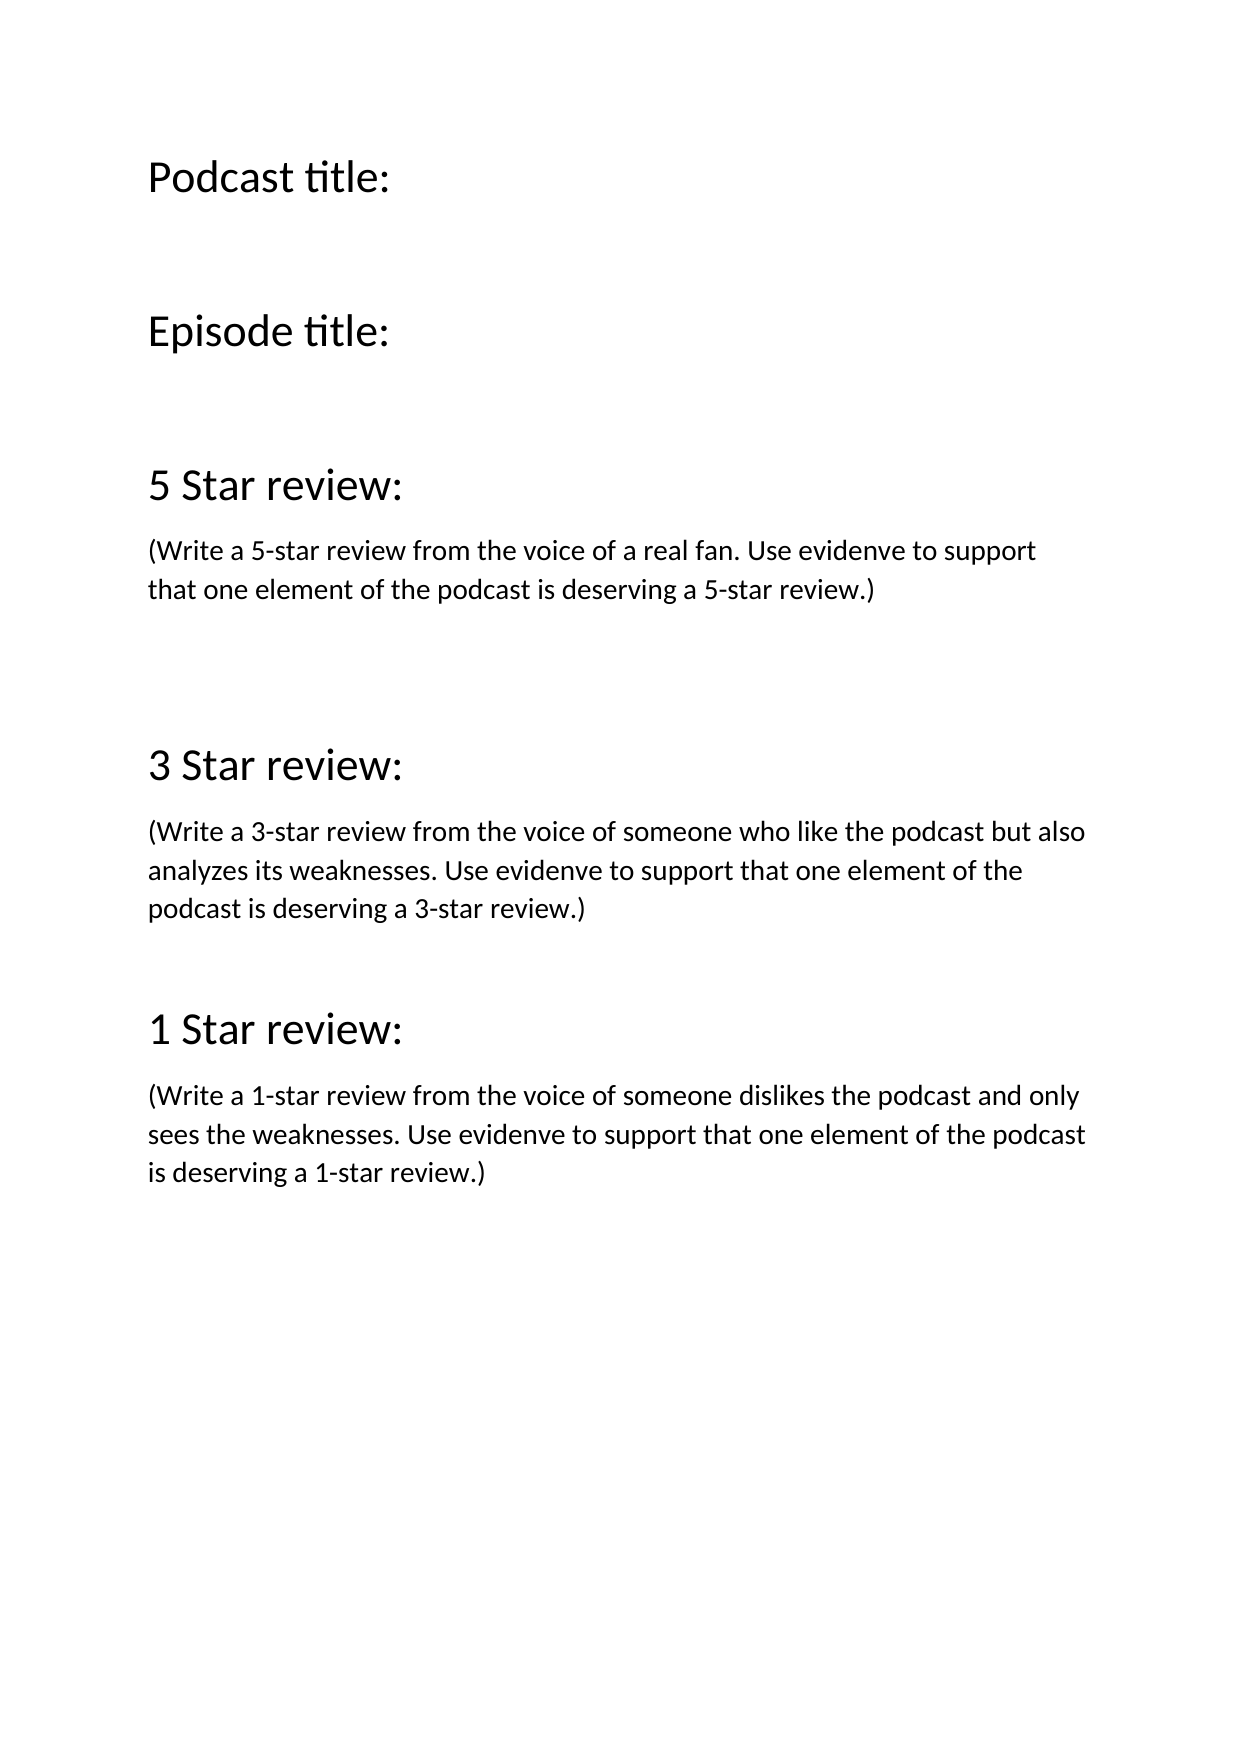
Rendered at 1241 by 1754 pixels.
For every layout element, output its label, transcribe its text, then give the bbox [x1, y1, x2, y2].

text 5 Star review: [148, 456, 1093, 511]
text (Write a 5-star review from the voice of a real fan. Use evidenve to support that one element of the podcast is deserving a 5-star review.) [148, 532, 1093, 607]
text Episode title: [148, 302, 1093, 357]
text (Write a 1-star review from the voice of someone dislikes the podcast and only sees the weaknesses. Use evidenve to support that one element of the podcast is deserving a 1-star review.) [148, 1077, 1093, 1190]
text 3 Star review: [148, 736, 1093, 792]
text Podcast title: [148, 148, 1093, 203]
text 1 Star review: [148, 1000, 1093, 1056]
text (Write a 3-star review from the voice of someone who like the podcast but also analyzes its weaknesses. Use evidenve to support that one element of the podcast is deserving a 3-star review.) [148, 813, 1093, 926]
